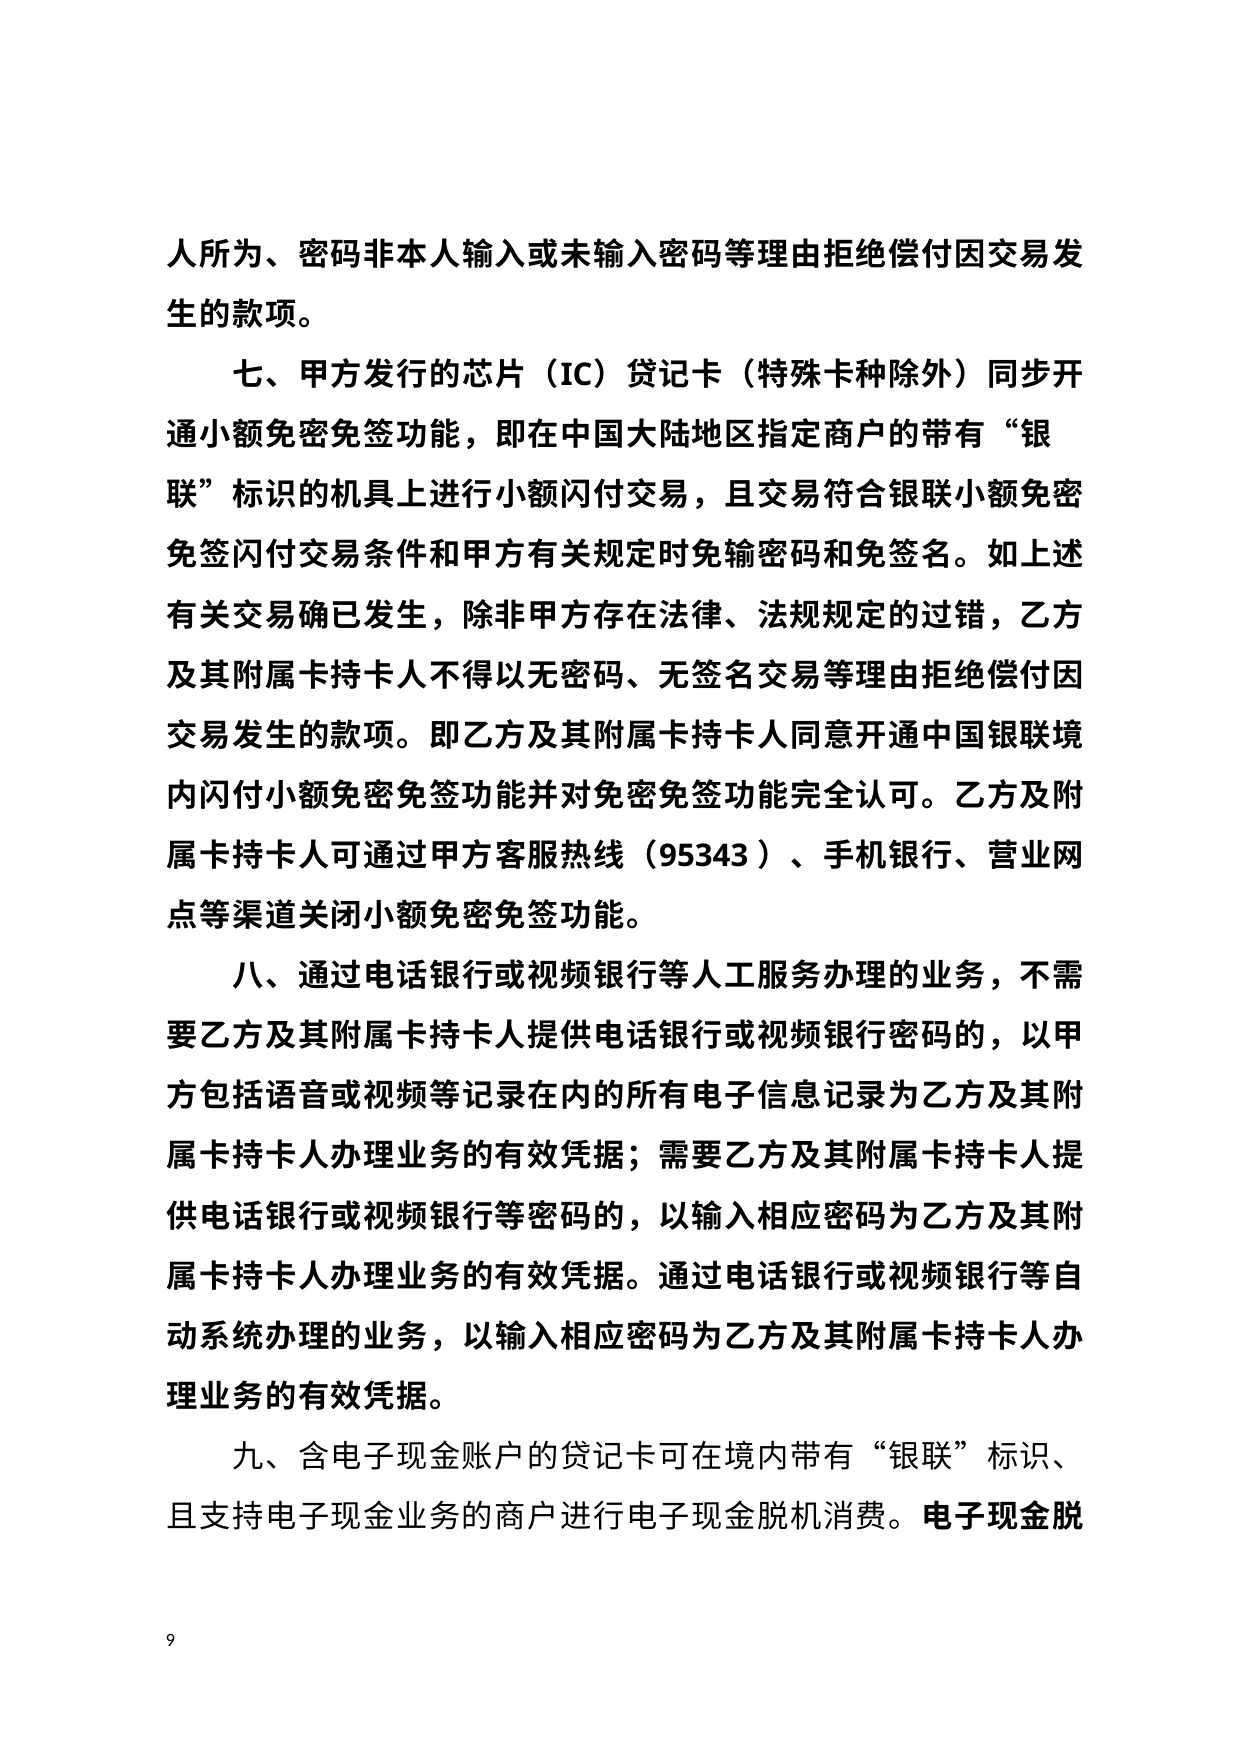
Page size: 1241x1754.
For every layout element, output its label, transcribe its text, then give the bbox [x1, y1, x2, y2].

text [167, 1424, 1085, 1544]
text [167, 222, 1085, 342]
text 七、甲方发行的芯片（IC）贷记卡（特殊卡种除外）同步开通小额免密免签功能，即在中国大陆地区指定商户的带有“银联”标识的机具上进行小额闪付交易，且交易符合银联小额免密免签闪付交易条件和甲方有关规定时免输密码和免签名。如上述有关交易确已发生，除非甲方存在法律、法规规定的过错，乙方及其附属卡持卡人不得以无密码、无签名交易等理由拒绝偿付因交易发生的款项。即乙方及其附属卡持卡人同意开通中国银联境内闪付小额免密免签功能并对免密免签功能完全认可。乙方及附属卡持卡人可通过甲方客服热线（95343）、手机银行、营业网点等渠道关闭小额免密免签功能。 [167, 342, 1085, 943]
text 八、通过电话银行或视频银行等人工服务办理的业务，不需要乙方及其附属卡持卡人提供电话银行或视频银行密码的，以甲方包括语音或视频等记录在内的所有电子信息记录为乙方及其附属卡持卡人办理业务的有效凭据；需要乙方及其附属卡持卡人提供电话银行或视频银行等密码的，以输入相应密码为乙方及其附属卡持卡人办理业务的有效凭据。通过电话银行或视频银行等自动系统办理的业务，以输入相应密码为乙方及其附属卡持卡人办理业务的有效凭据。 [167, 943, 1085, 1424]
